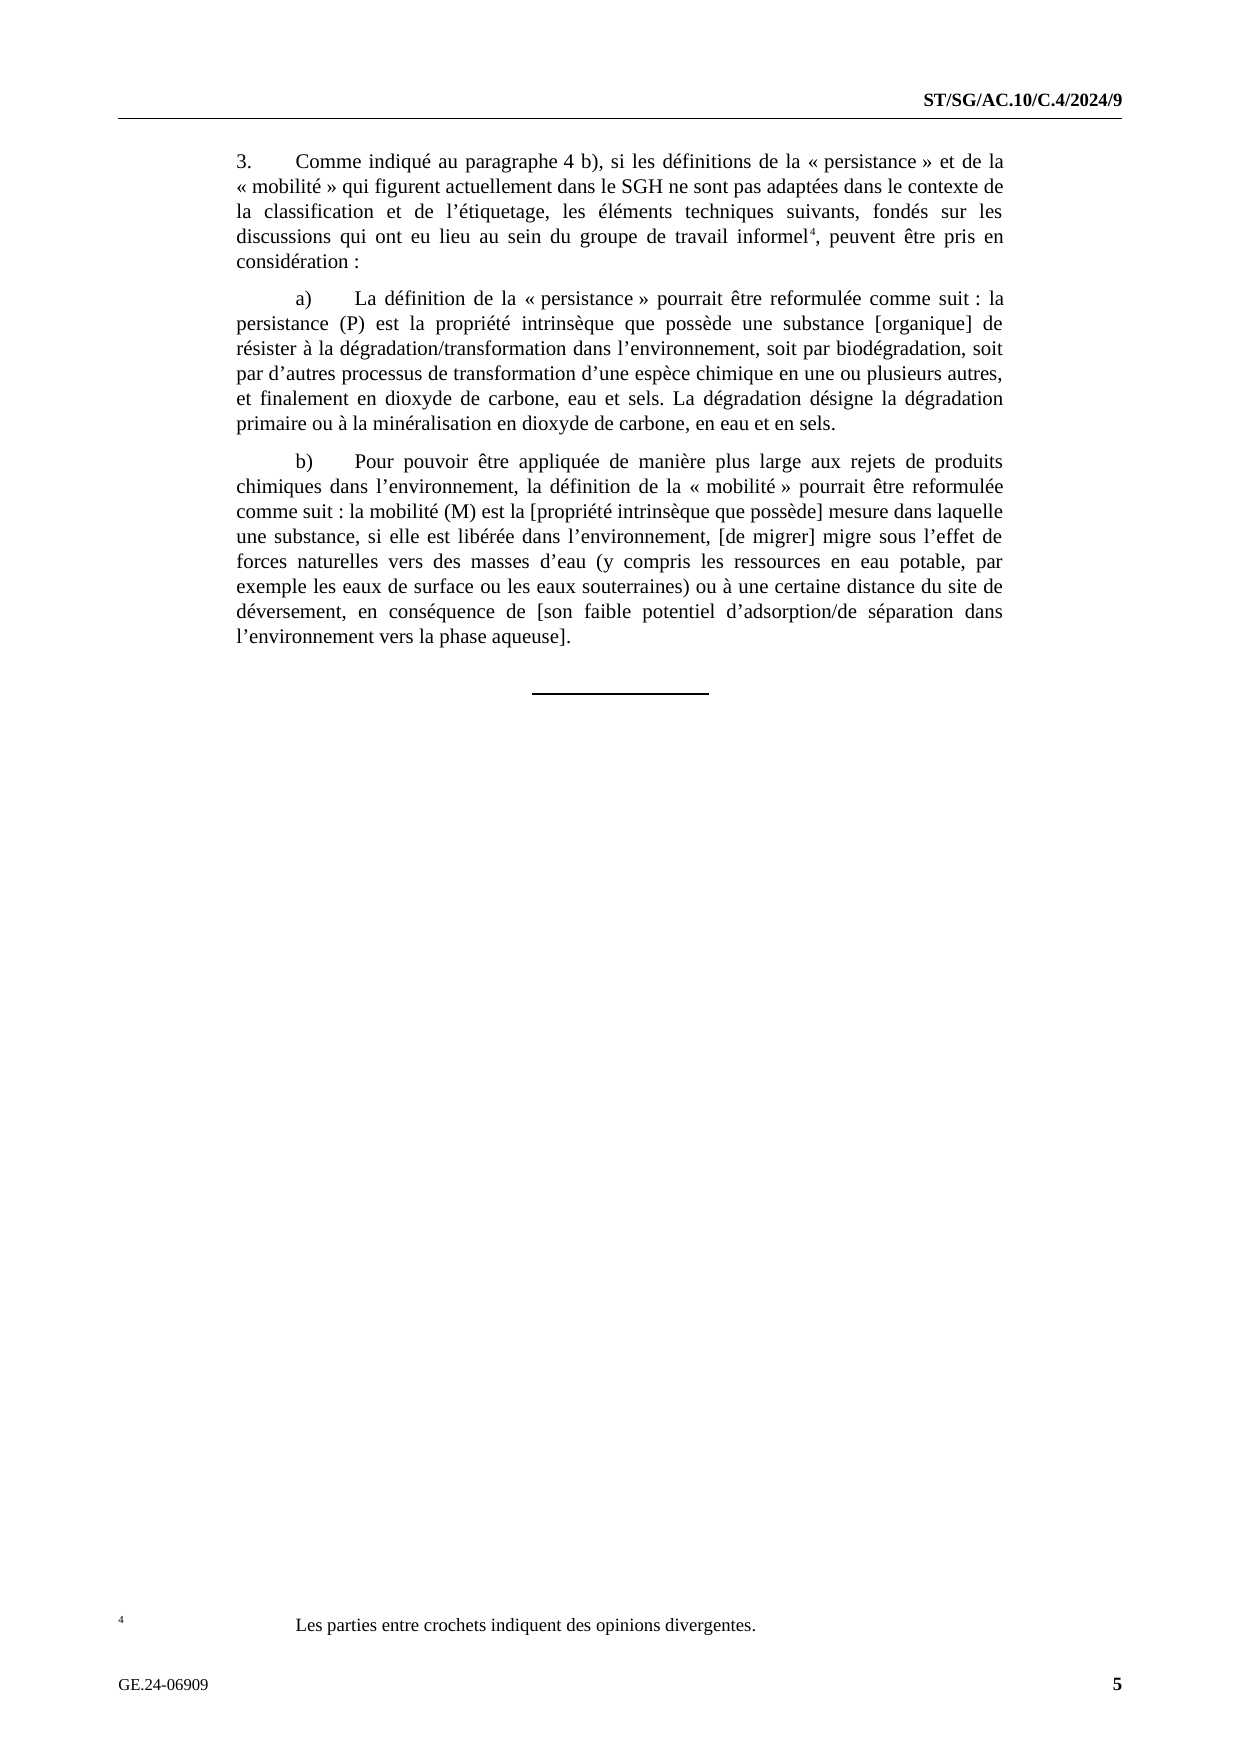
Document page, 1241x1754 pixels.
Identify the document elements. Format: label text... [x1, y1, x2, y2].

text a) La définition de la « persistance » pourrait être reformulée comme suit : la persistance (P) est la propriété intrinsèque que possède une substance [organique] de résister à la dégradation/transformation dans l’environnement, soit par biodégradation, soit par d’autres processus de transformation d’une espèce chimique en une ou plusieurs autres, et finalement en dioxyde de carbone, eau et sels. La dégradation désigne la dégradation primaire ou à la minéralisation en dioxyde de carbone, en eau et en sels. [236, 285, 1004, 435]
text 3. Comme indiqué au paragraphe 4 b), si les définitions de la « persistance » et de la « mobilité » qui figurent actuellement dans le SGH ne sont pas adaptées dans le contexte de la classification et de l’étiquetage, les éléments techniques suivants, fondés sur les discussions qui ont eu lieu au sein du groupe de travail informel, peuvent être pris en considération : [236, 148, 1004, 273]
text b) Pour pouvoir être appliquée de manière plus large aux rejets de produits chimiques dans l’environnement, la définition de la « mobilité » pourrait être reformulée comme suit : la mobilité (M) est la [propriété intrinsèque que possède] mesure dans laquelle une substance, si elle est libérée dans l’environnement, [de migrer] migre sous l’effet de forces naturelles vers des masses d’eau (y compris les ressources en eau potable, par exemple les eaux de surface ou les eaux souterraines) ou à une certaine distance du site de déversement, en conséquence de [son faible potentiel d’adsorption/de séparation dans l’environnement vers la phase aqueuse]. [236, 448, 1004, 648]
